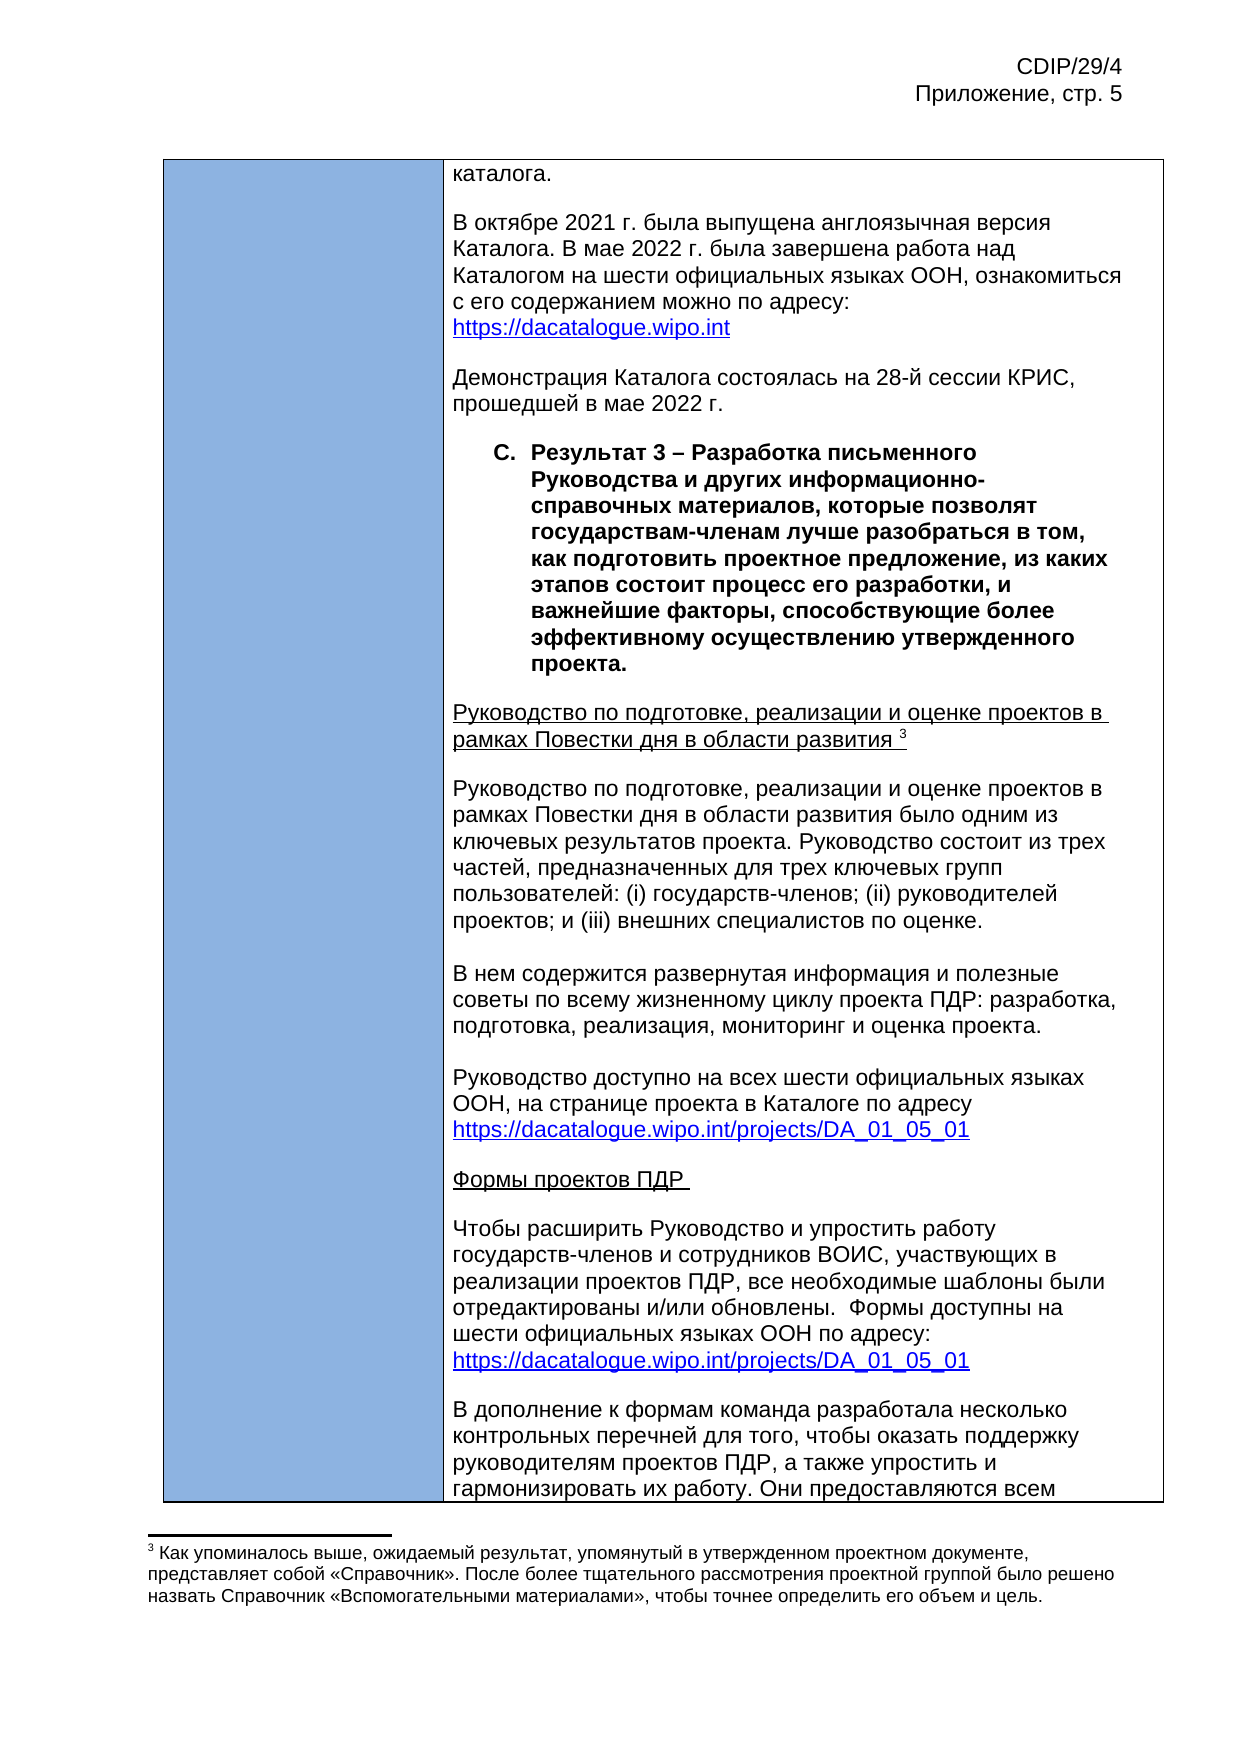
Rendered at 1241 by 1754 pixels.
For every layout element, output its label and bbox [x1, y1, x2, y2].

table_cell [164, 160, 443, 1501]
table_cell [444, 160, 1163, 1501]
